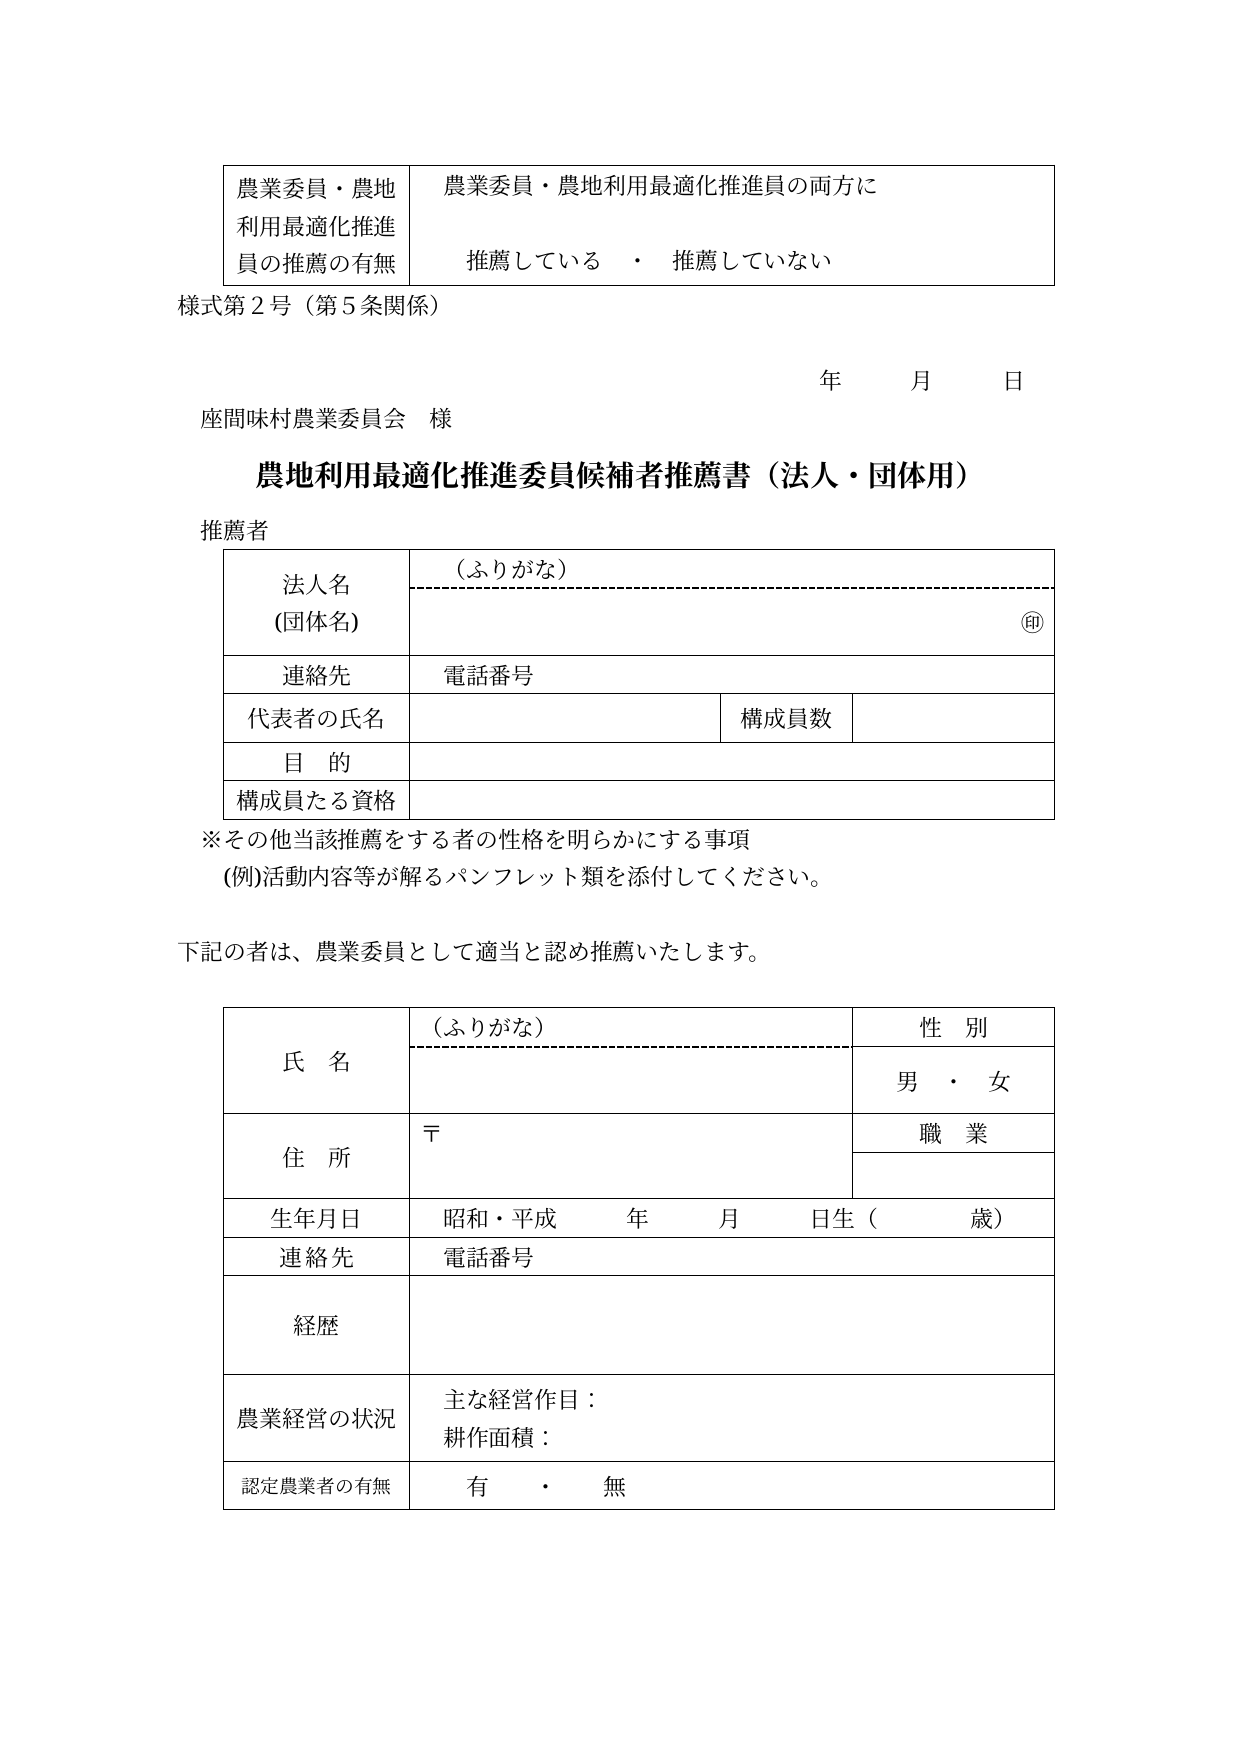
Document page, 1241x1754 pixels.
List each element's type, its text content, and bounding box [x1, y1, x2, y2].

table_cell 〒 [410, 1114, 852, 1198]
text ※その他当該推薦をする者の性格を明らかにする事項 [177, 820, 1063, 857]
table_cell [410, 743, 1054, 780]
table_cell 有 ・ 無 [410, 1462, 1054, 1509]
table_cell 農業委員・農地利用最適化推進員の推薦の有無 [224, 166, 409, 285]
text 農地利用最適化推進委員候補者推薦書（法人・団体用） [177, 436, 1063, 511]
table_cell [410, 781, 1054, 819]
table_cell 生年月日 [224, 1199, 409, 1237]
table_cell [410, 1276, 1054, 1373]
table_cell 住 所 [224, 1114, 409, 1198]
table_cell [853, 1153, 1054, 1198]
table_cell 昭和・平成 年 月 日生（ 歳） [410, 1199, 1054, 1237]
table_cell 構成員数 [721, 694, 852, 742]
table_cell 連絡先 [224, 1238, 409, 1275]
table_header 法人名 (団体名) [224, 550, 409, 654]
text (例)活動内容等が解るパンフレット類を添付してください。 [177, 857, 1063, 895]
text 下記の者は、農業委員として適当と認め推薦いたします。 [177, 932, 1063, 970]
text 推薦者 [177, 511, 1063, 548]
table_cell 電話番号 [410, 1238, 1054, 1275]
table_cell 職 業 [853, 1114, 1054, 1152]
table_cell 農業委員・農地利用最適化推進員の両方に 推薦している ・ 推薦していない [410, 166, 1054, 285]
text 年 月 日 [177, 361, 1063, 398]
table_cell 認定農業者の有無 [224, 1462, 409, 1509]
table_cell 電話番号 [410, 656, 1054, 693]
table_cell 男 ・ 女 [853, 1047, 1054, 1113]
text 座間味村農業委員会 様 [177, 398, 1063, 436]
table_cell 経歴 [224, 1276, 409, 1373]
table_header （ふりがな） [410, 1008, 852, 1046]
table_cell 目 的 [224, 743, 409, 780]
text 様式第２号（第５条関係） [177, 286, 1063, 323]
table_cell [853, 694, 1054, 742]
table_cell 構成員たる資格 [224, 781, 409, 819]
table_cell 代表者の氏名 [224, 694, 409, 742]
table_header （ふりがな） [410, 550, 1054, 587]
table_cell ㊞ [410, 587, 1054, 654]
table_cell 主な経営作目： 耕作面積： [410, 1375, 1054, 1461]
table_header 氏 名 [224, 1008, 409, 1113]
table_header 性 別 [853, 1008, 1054, 1046]
table_cell 連絡先 [224, 656, 409, 693]
table_cell [410, 694, 720, 742]
table_cell 農業経営の状況 [224, 1375, 409, 1461]
table_cell [410, 1046, 852, 1113]
